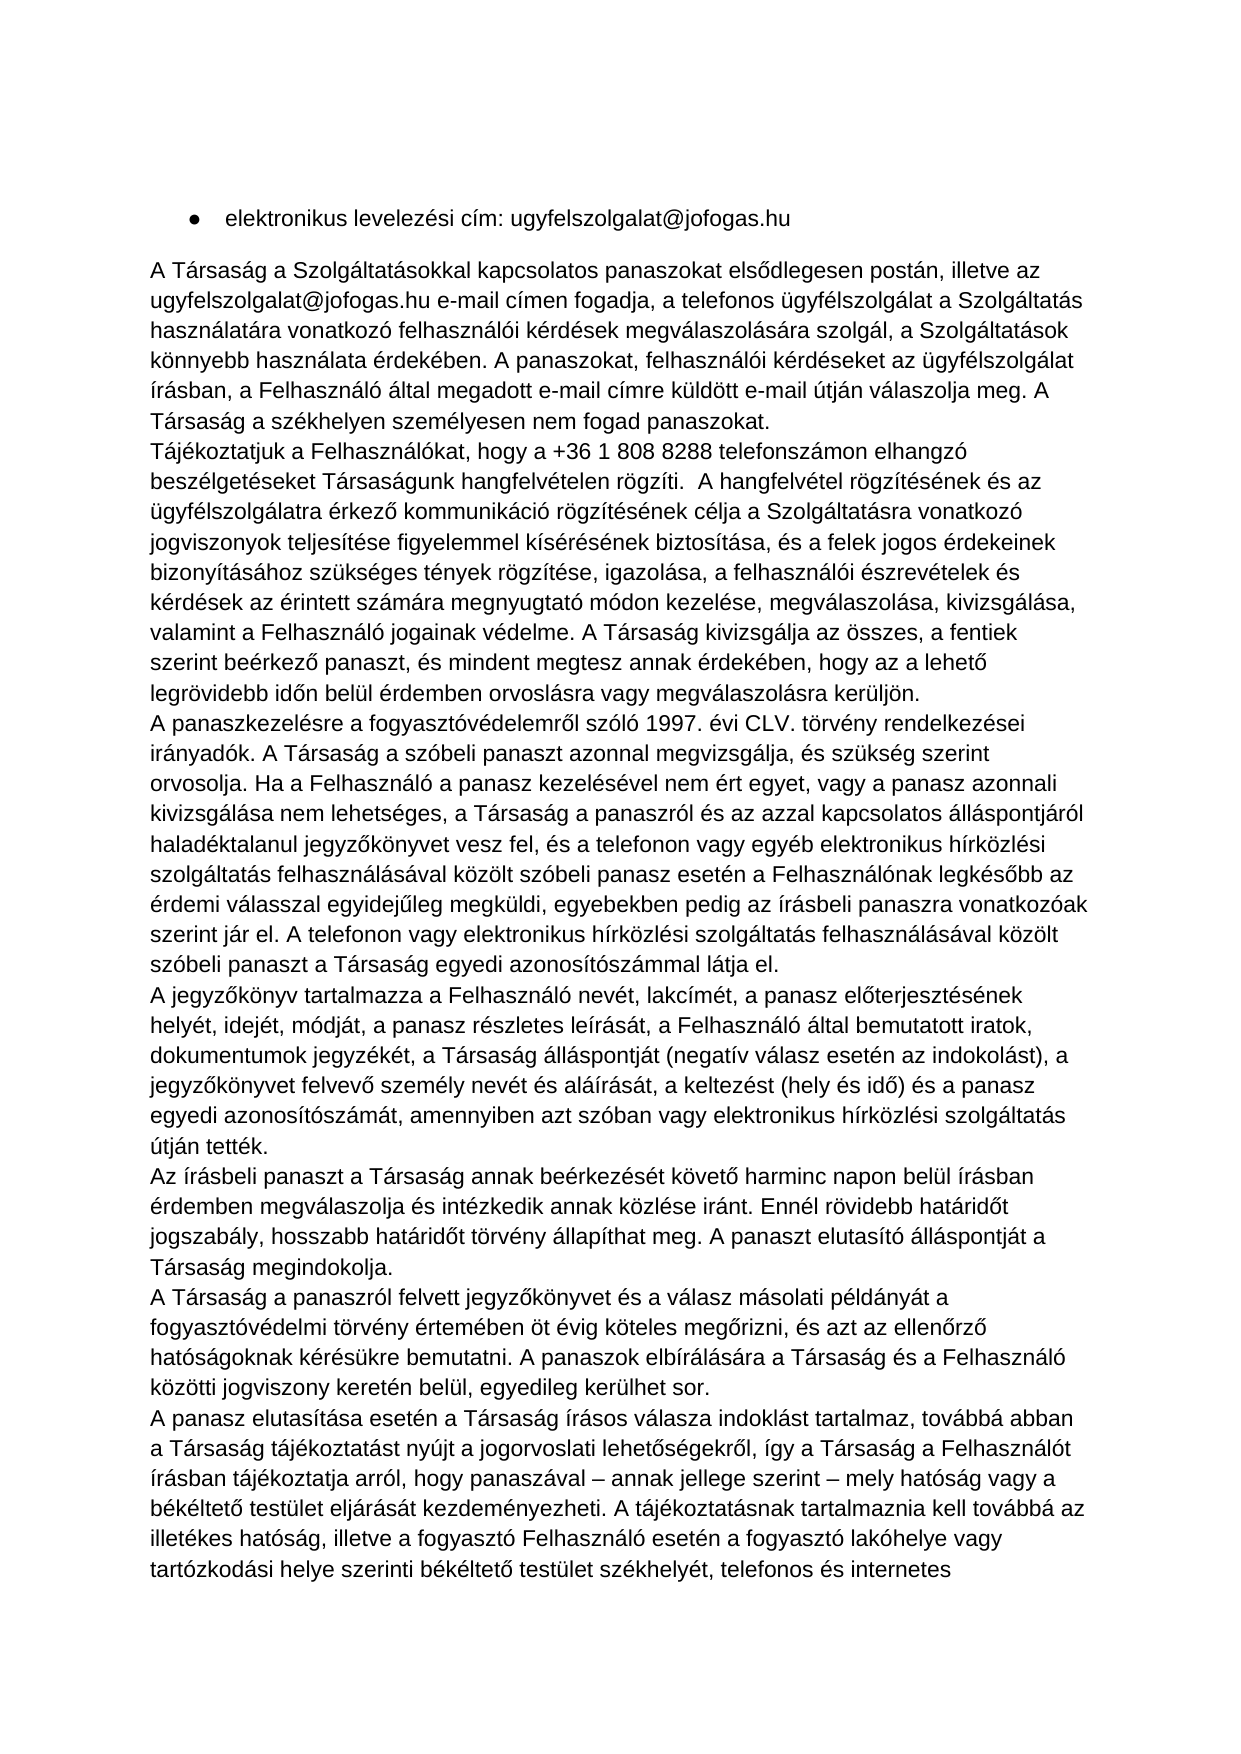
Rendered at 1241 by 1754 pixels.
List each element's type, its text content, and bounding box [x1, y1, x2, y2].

text A jegyzőkönyv tartalmazza a Felhasználó nevét, lakcímét, a panasz előterjesztésének helyét, idejét, módját, a panasz részletes leírását, a Felhasználó által bemutatott iratok, dokumentumok jegyzékét, a Társaság álláspontját (negatív válasz esetén az indokolást), a jegyzőkönyvet felvevő személy nevét és aláírását, a keltezést (hely és idő) és a panasz egyedi azonosítószámát, amennyiben azt szóban vagy elektronikus hírközlési szolgáltatás útján tették. [150, 982, 1090, 1159]
text A Társaság a Szolgáltatásokkal kapcsolatos panaszokat elsődlegesen postán, illetve az ugyfelszolgalat@jofogas.hu e-mail címen fogadja, a telefonos ügyfélszolgálat a Szolgáltatás használatára vonatkozó felhasználói kérdések megválaszolására szolgál, a Szolgáltatások könnyebb használata érdekében. A panaszokat, felhasználói kérdéseket az ügyfélszolgálat írásban, a Felhasználó által megadott e-mail címre küldött e-mail útján válaszolja meg. A Társaság a székhelyen személyesen nem fogad panaszokat. [150, 257, 1090, 434]
text A Társaság a panaszról felvett jegyzőkönyvet és a válasz másolati példányát a fogyasztóvédelmi törvény értemében öt évig köteles megőrizni, és azt az ellenőrző hatóságoknak kérésükre bemutatni. A panaszok elbírálására a Társaság és a Felhasználó közötti jogviszony keretén belül, egyedileg kerülhet sor. [150, 1284, 1090, 1401]
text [150, 1404, 1090, 1582]
list elektronikus levelezési cím: ugyfelszolgalat@jofogas.hu [187, 205, 1090, 232]
text A panaszkezelésre a fogyasztóvédelemről szóló 1997. évi CLV. törvény rendelkezései irányadók. A Társaság a szóbeli panaszt azonnal megvizsgálja, és szükség szerint orvosolja. Ha a Felhasználó a panasz kezelésével nem ért egyet, vagy a panasz azonnali kivizsgálása nem lehetséges, a Társaság a panaszról és az azzal kapcsolatos álláspontjáról haladéktalanul jegyzőkönyvet vesz fel, és a telefonon vagy egyéb elektronikus hírközlési szolgáltatás felhasználásával közölt szóbeli panasz esetén a Felhasználónak legkésőbb az érdemi válasszal egyidejűleg megküldi, egyebekben pedig az írásbeli panaszra vonatkozóak szerint jár el. A telefonon vagy elektronikus hírközlési szolgáltatás felhasználásával közölt szóbeli panaszt a Társaság egyedi azonosítószámmal látja el. [150, 710, 1090, 978]
text Tájékoztatjuk a Felhasználókat, hogy a +36 1 808 8288 telefonszámon elhangzó beszélgetéseket Társaságunk hangfelvételen rögzíti. A hangfelvétel rögzítésének és az ügyfélszolgálatra érkező kommunikáció rögzítésének célja a Szolgáltatásra vonatkozó jogviszonyok teljesítése figyelemmel kísérésének biztosítása, és a felek jogos érdekeinek bizonyításához szükséges tények rögzítése, igazolása, a felhasználói észrevételek és kérdések az érintett számára megnyugtató módon kezelése, megválaszolása, kivizsgálása, valamint a Felhasználó jogainak védelme. A Társaság kivizsgálja az összes, a fentiek szerint beérkező panaszt, és mindent megtesz annak érdekében, hogy az a lehető legrövidebb időn belül érdemben orvoslásra vagy megválaszolásra kerüljön. [150, 438, 1090, 706]
text Az írásbeli panaszt a Társaság annak beérkezését követő harminc napon belül írásban érdemben megválaszolja és intézkedik annak közlése iránt. Ennél rövidebb határidőt jogszabály, hosszabb határidőt törvény állapíthat meg. A panaszt elutasító álláspontját a Társaság megindokolja. [150, 1163, 1090, 1280]
